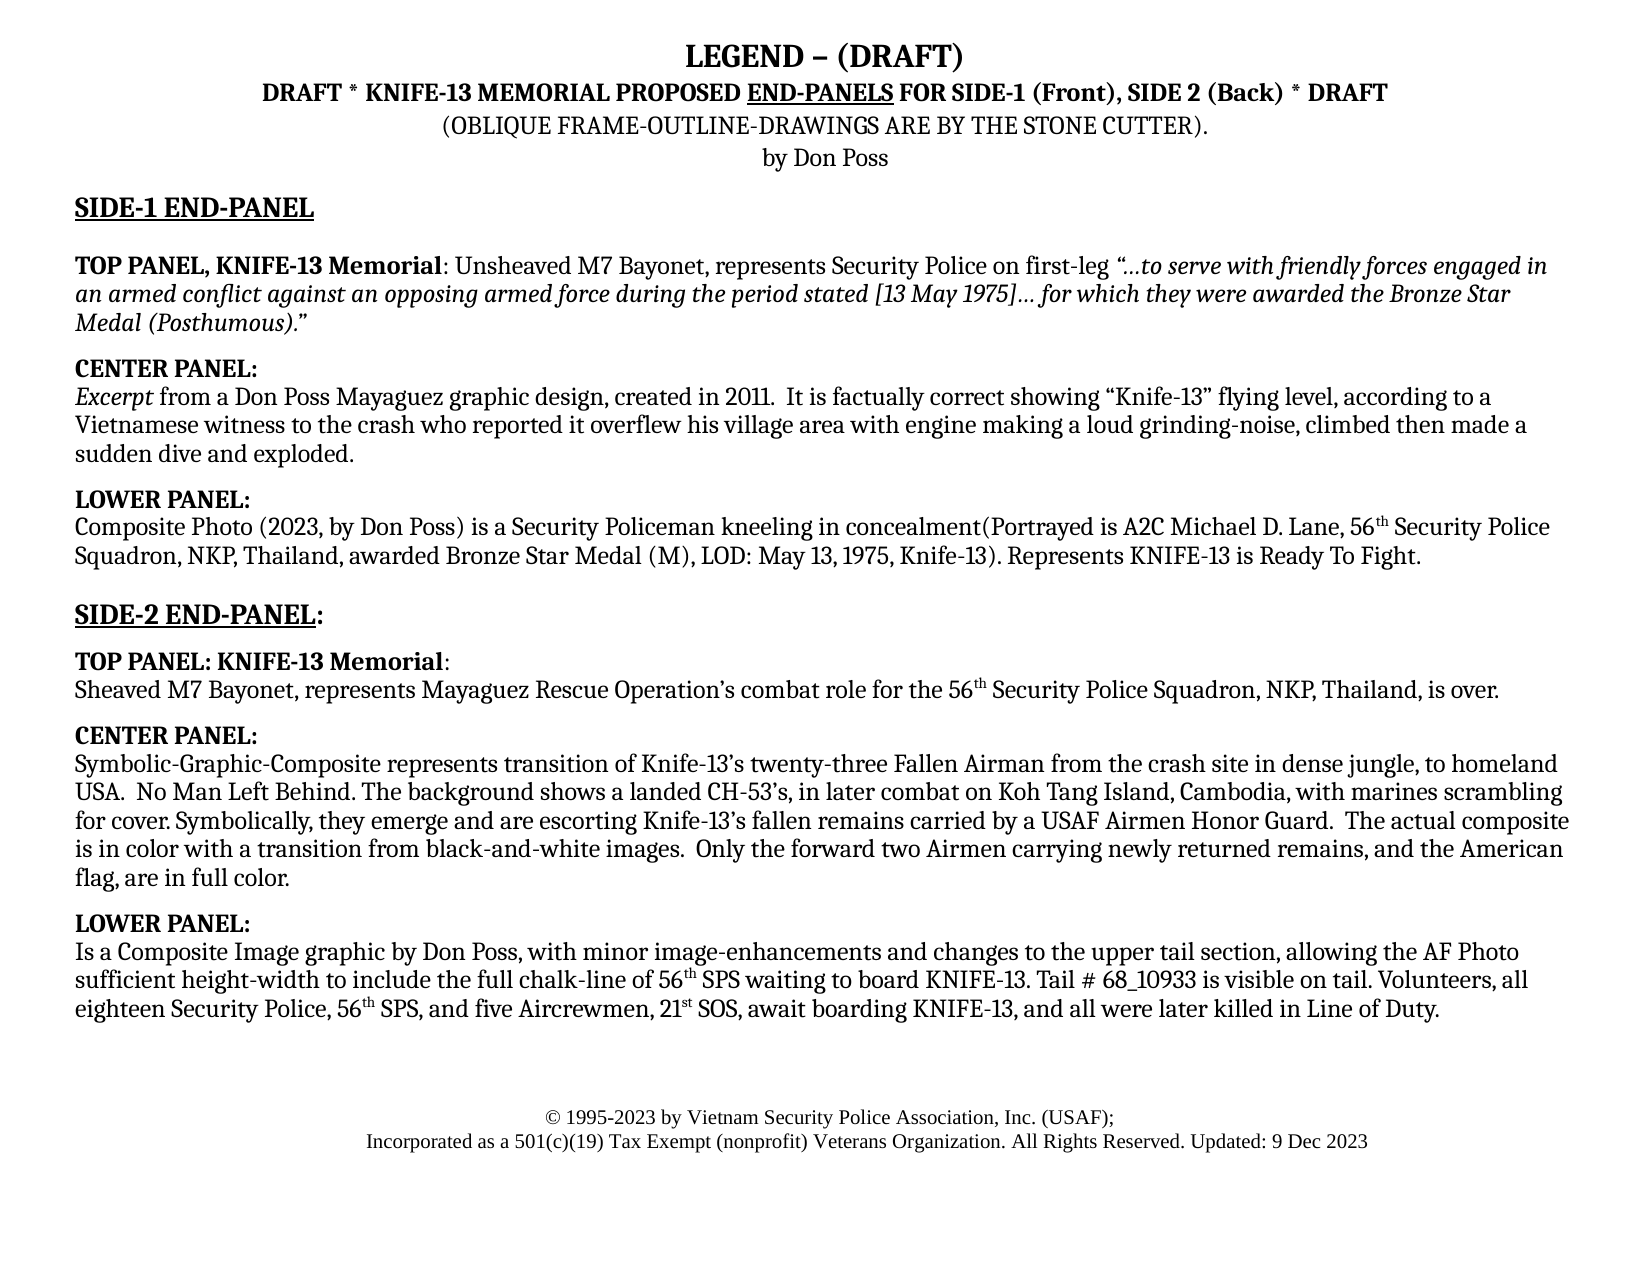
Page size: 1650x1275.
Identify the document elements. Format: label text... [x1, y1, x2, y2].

text CENTER PANEL: Excerpt from a Don Poss Mayaguez graphic design, created in 2011. It is factually correct showing “Knife-13” flying level, according to a Vietnamese witness to the crash who reported it overflew his village area with engine making a loud grinding-noise, climbed then made a sudden dive and exploded. [75, 355, 1575, 469]
text LOWER PANEL: Composite Photo (2023, by Don Poss) is a Security Policeman kneeling in concealment(Portrayed is A2C Michael D. Lane, 56th Security Police Squadron, NKP, Thailand, awarded Bronze Star Medal (M), LOD: May 13, 1975, Knife-13). Represents KNIFE-13 is Ready To Fight. SIDE-2 END-PANEL: [75, 485, 1575, 631]
text LEGEND – (DRAFT) DRAFT * KNIFE-13 MEMORIAL PROPOSED END-PANELS FOR SIDE-1 (Front), SIDE 2 (Back) * DRAFT (OBLIQUE FRAME-OUTLINE-DRAWINGS ARE BY THE STONE CUTTER). by Don Poss [75, 37, 1575, 173]
text LOWER PANEL: Is a Composite Image graphic by Don Poss, with minor image-enhancements and changes to the upper tail section, allowing the AF Photo sufficient height-width to include the full chalk-line of 56th SPS waiting to board KNIFE-13. Tail # 68_10933 is visible on tail. Volunteers, all eighteen Security Police, 56th SPS, and five Aircrewmen, 21st SOS, await boarding KNIFE-13, and all were later killed in Line of Duty. [75, 909, 1575, 1023]
text SIDE-1 END-PANEL TOP PANEL, KNIFE-13 Memorial: Unsheaved M7 Bayonet, represents Security Police on first-leg “…to serve with friendly forces engaged in an armed conflict against an opposing armed force during the period stated [13 May 1975]… for which they were awarded the Bronze Star Medal (Posthumous).” [75, 192, 1575, 338]
text TOP PANEL: KNIFE-13 Memorial: Sheaved M7 Bayonet, represents Mayaguez Rescue Operation’s combat role for the 56th Security Police Squadron, NKP, Thailand, is over. [75, 648, 1575, 705]
list CENTER PANEL: Symbolic-Graphic-Composite represents transition of Knife-13’s twenty-three Fallen Airman from the crash site in dense jungle, to homeland USA. No Man Left Behind. The background shows a landed CH-53’s, in later combat on Koh Tang Island, Cambodia, with marines scrambling for cover. Symbolically, they emerge and are escorting Knife-13’s fallen remains carried by a USAF Airmen Honor Guard. The actual composite is in color with a transition from black-and-white images. Only the forward two Airmen carrying newly returned remains, and the American flag, are in full color. [75, 722, 1575, 893]
